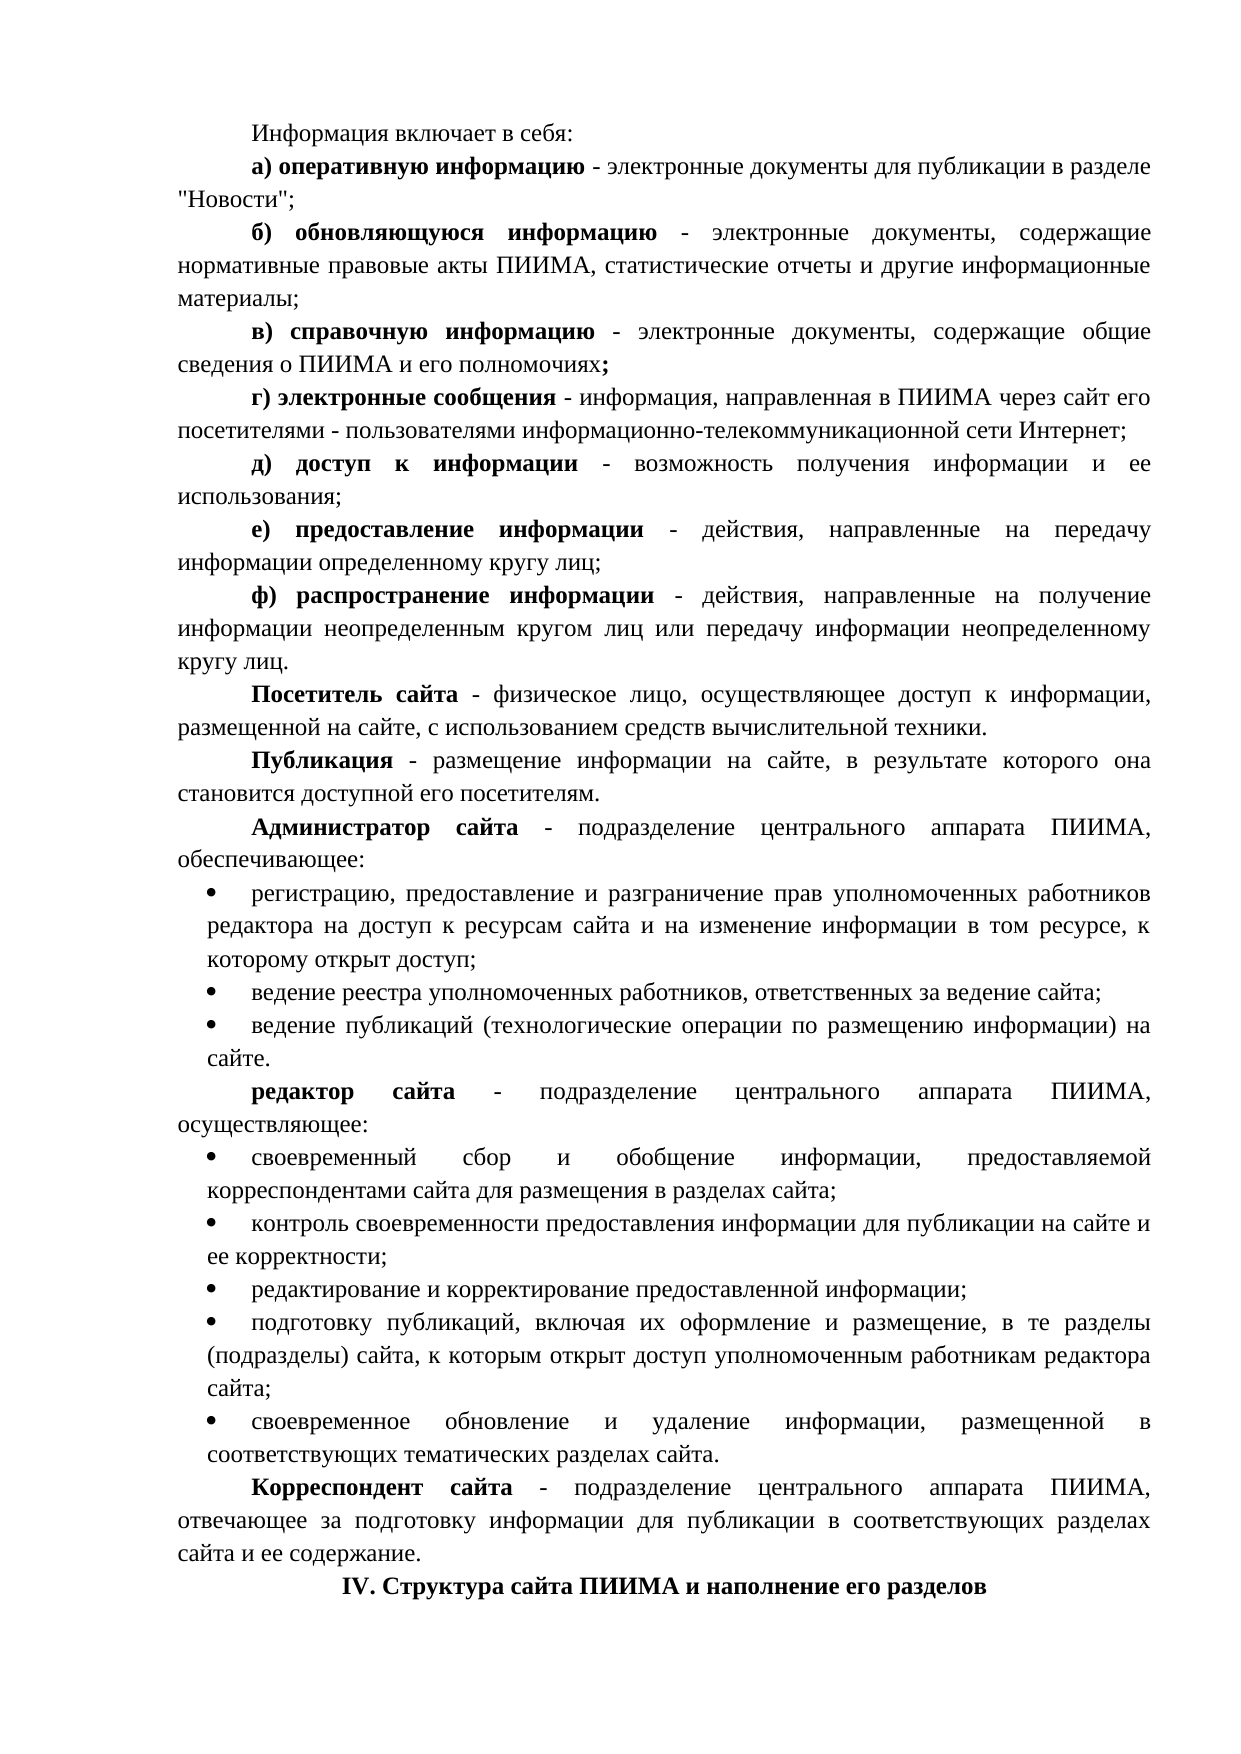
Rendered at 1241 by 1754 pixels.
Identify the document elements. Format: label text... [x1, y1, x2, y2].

text б) обновляющуюся информацию - электронные документы, содержащие нормативные правовые акты ПИИМА, статистические отчеты и другие информационные материалы; [177, 217, 1152, 312]
text Посетитель сайта - физическое лицо, осуществляющее доступ к информации, размещенной на сайте, с использованием средств вычислительной техники. [177, 679, 1152, 741]
list своевременное обновление и удаление информации, размещенной в соответствующих тематических разделах сайта. [207, 1406, 1152, 1468]
list регистрацию, предоставление и разграничение прав уполномоченных работников редактора на доступ к ресурсам сайта и на изменение информации в том ресурсе, к которому открыт доступ; [207, 878, 1152, 972]
list ведение публикаций (технологические операции по размещению информации) на сайте. [207, 1010, 1152, 1071]
text ф) распространение информации - действия, направленные на получение информации неопределенным кругом лиц или передачу информации неопределенному кругу лиц. [177, 580, 1152, 675]
text Публикация - размещение информации на сайте, в результате которого она становится доступной его посетителям. [177, 746, 1152, 807]
text Администратор сайта - подразделение центрального аппарата ПИИМА, обеспечивающее: [177, 812, 1152, 873]
list редактирование и корректирование предоставленной информации; [207, 1274, 1152, 1303]
text а) оперативную информацию - электронные документы для публикации в разделе "Новости"; [177, 151, 1152, 213]
list своевременный сбор и обобщение информации, предоставляемой корреспондентами сайта для размещения в разделах сайта; [207, 1142, 1152, 1203]
text г) электронные сообщения - информация, направленная в ПИИМА через сайт его посетителями - пользователями информационно-телекоммуникационной сети Интернет; [177, 382, 1152, 444]
text редактор сайта - подразделение центрального аппарата ПИИМА, осуществляющее: [177, 1076, 1152, 1137]
text д) доступ к информации - возможность получения информации и ее использования; [177, 448, 1152, 510]
text Корреспондент сайта - подразделение центрального аппарата ПИИМА, отвечающее за подготовку информации для публикации в соответствующих разделах сайта и ее содержание. [177, 1472, 1152, 1567]
text е) предоставление информации - действия, направленные на передачу информации определенному кругу лиц; [177, 514, 1152, 576]
list контроль своевременности предоставления информации для публикации на сайте и ее корректности; [207, 1208, 1152, 1269]
text в) справочную информацию - электронные документы, содержащие общие сведения о ПИИМА и его полномочиях; [177, 316, 1152, 378]
subtitle IV. Структура сайта ПИИМА и наполнение его разделов [177, 1571, 1152, 1600]
list ведение реестра уполномоченных работников, ответственных за ведение сайта; [207, 977, 1152, 1005]
list подготовку публикаций, включая их оформление и размещение, в те разделы (подразделы) сайта, к которым открыт доступ уполномоченным работникам редактора сайта; [207, 1307, 1152, 1402]
text Информация включает в себя: [177, 118, 1152, 147]
